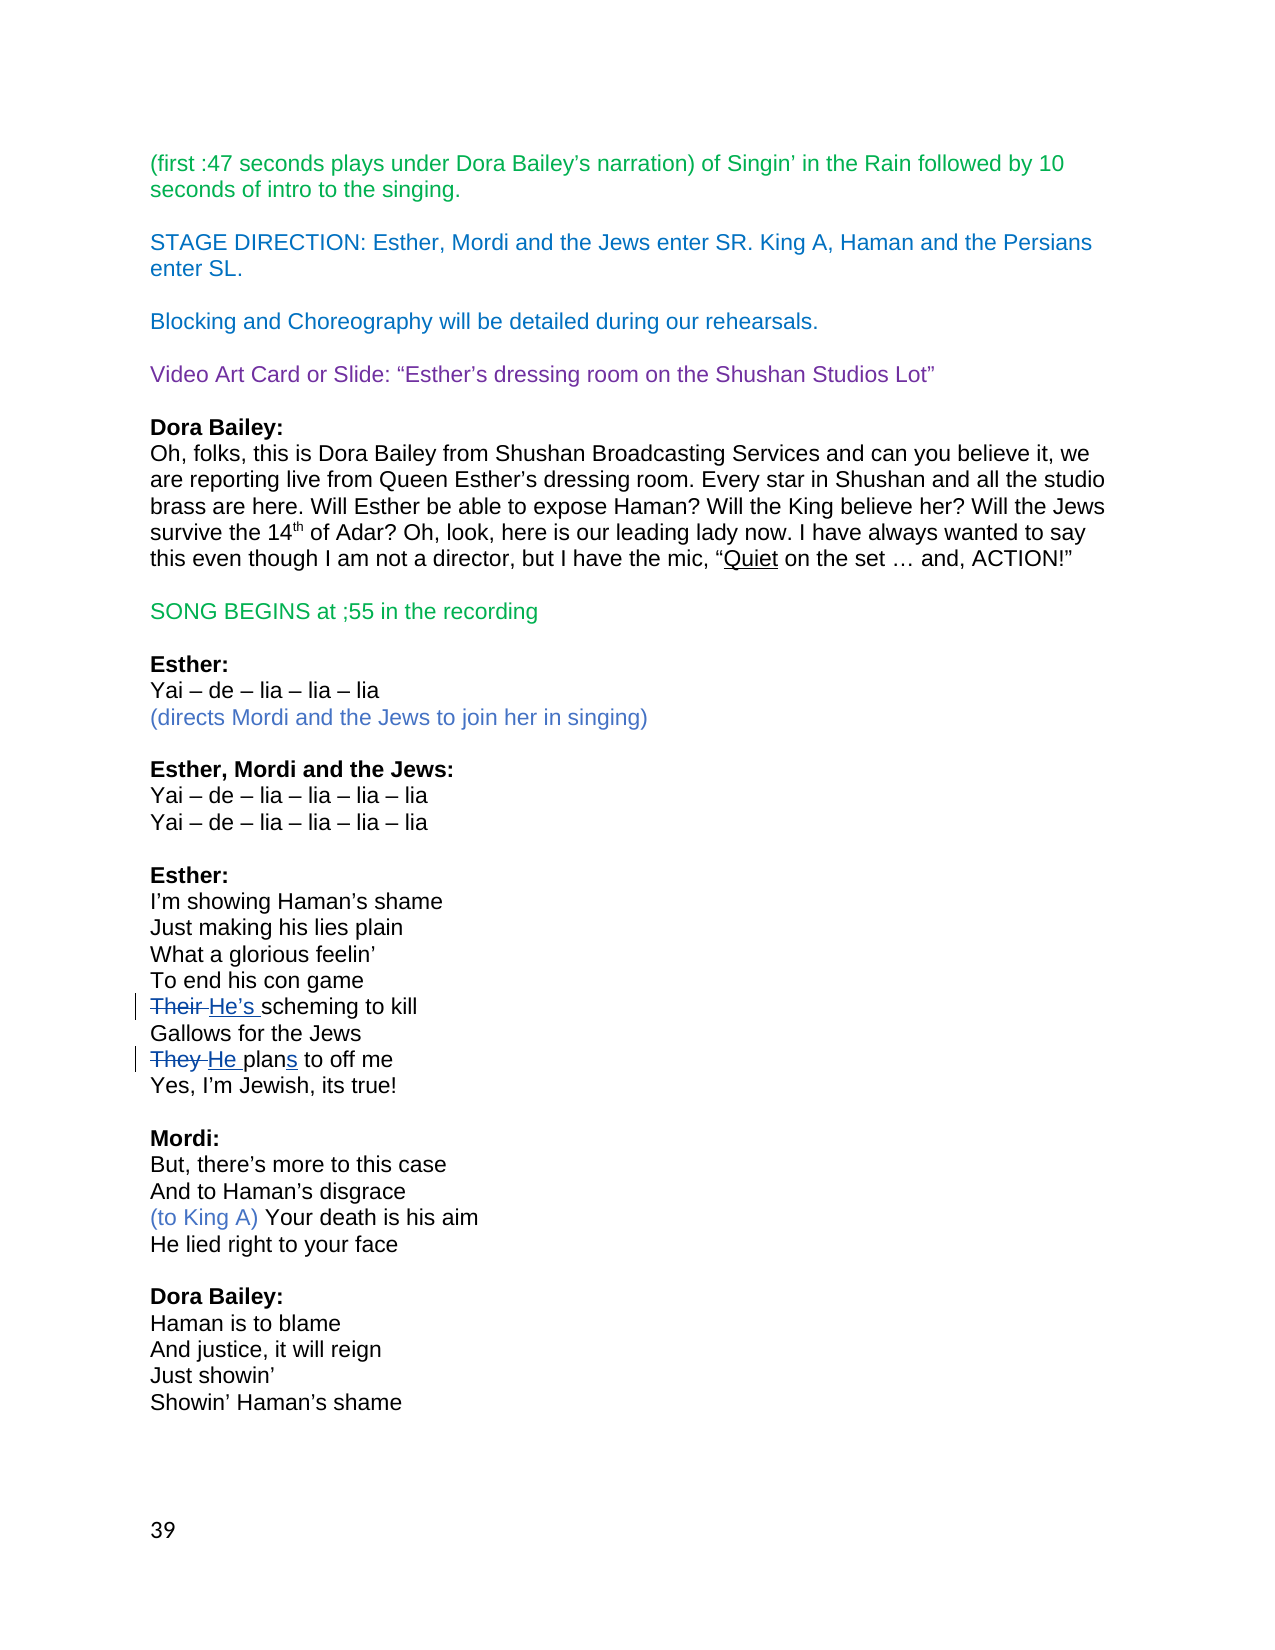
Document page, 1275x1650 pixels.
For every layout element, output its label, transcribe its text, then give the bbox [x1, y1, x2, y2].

text And to Haman’s disgrace [150, 1178, 1125, 1204]
text Blocking and Choreography will be detailed during our rehearsals. [150, 308, 1125, 334]
text Esther: [150, 651, 1125, 677]
text (directs Mordi and the Jews to join her in singing) [150, 703, 1125, 730]
text He lied right to your face [150, 1231, 1125, 1257]
text Esther, Mordi and the Jews: [150, 756, 1125, 782]
text Showin’ Haman’s shame [150, 1389, 1125, 1415]
text Video Art Card or Slide: “Esther’s dressing room on the Shushan Studios Lot” [150, 361, 1125, 387]
text Yai – de – lia – lia – lia [150, 677, 1125, 703]
text To end his con game [150, 967, 1125, 993]
text And justice, it will reign [150, 1336, 1125, 1362]
text plan to off me [150, 1046, 1125, 1072]
text Dora Bailey: [150, 1283, 1125, 1309]
text I’m showing Haman’s shame [150, 888, 1125, 914]
text Yes, I’m Jewish, its true! [150, 1072, 1125, 1099]
text Just showin’ [150, 1362, 1125, 1389]
text (to King A) Your death is his aim [150, 1204, 1125, 1231]
text Haman is to blame [150, 1309, 1125, 1336]
text STAGE DIRECTION: Esther, Mordi and the Jews enter SR. King A, Haman and the Persians enter SL. [150, 229, 1125, 282]
text But, there’s more to this case [150, 1151, 1125, 1178]
text SONG BEGINS at ;55 in the recording [150, 598, 1125, 624]
text Gallows for the Jews [150, 1020, 1125, 1046]
text Yai – de – lia – lia – lia – lia [150, 809, 1125, 835]
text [150, 150, 1125, 203]
text Oh, folks, this is Dora Bailey from Shushan Broadcasting Services and can you believe it, we are reporting live from Queen Esther’s dressing room. Every star in Shushan and all the studio brass are here. Will Esther be able to expose Haman? Will the King believe her? Will the Jews survive the 14th of Adar? Oh, look, here is our leading lady now. I have always wanted to say this even though I am not a director, but I have the mic, “Quiet on the set … and, ACTION!” [150, 440, 1125, 572]
text Mordi: [150, 1125, 1125, 1151]
text Just making his lies plain [150, 914, 1125, 941]
text Dora Bailey: [150, 413, 1125, 440]
text What a glorious feelin’ [150, 941, 1125, 967]
text scheming to kill [150, 993, 1125, 1020]
text Yai – de – lia – lia – lia – lia [150, 782, 1125, 809]
text Esther: [150, 862, 1125, 888]
